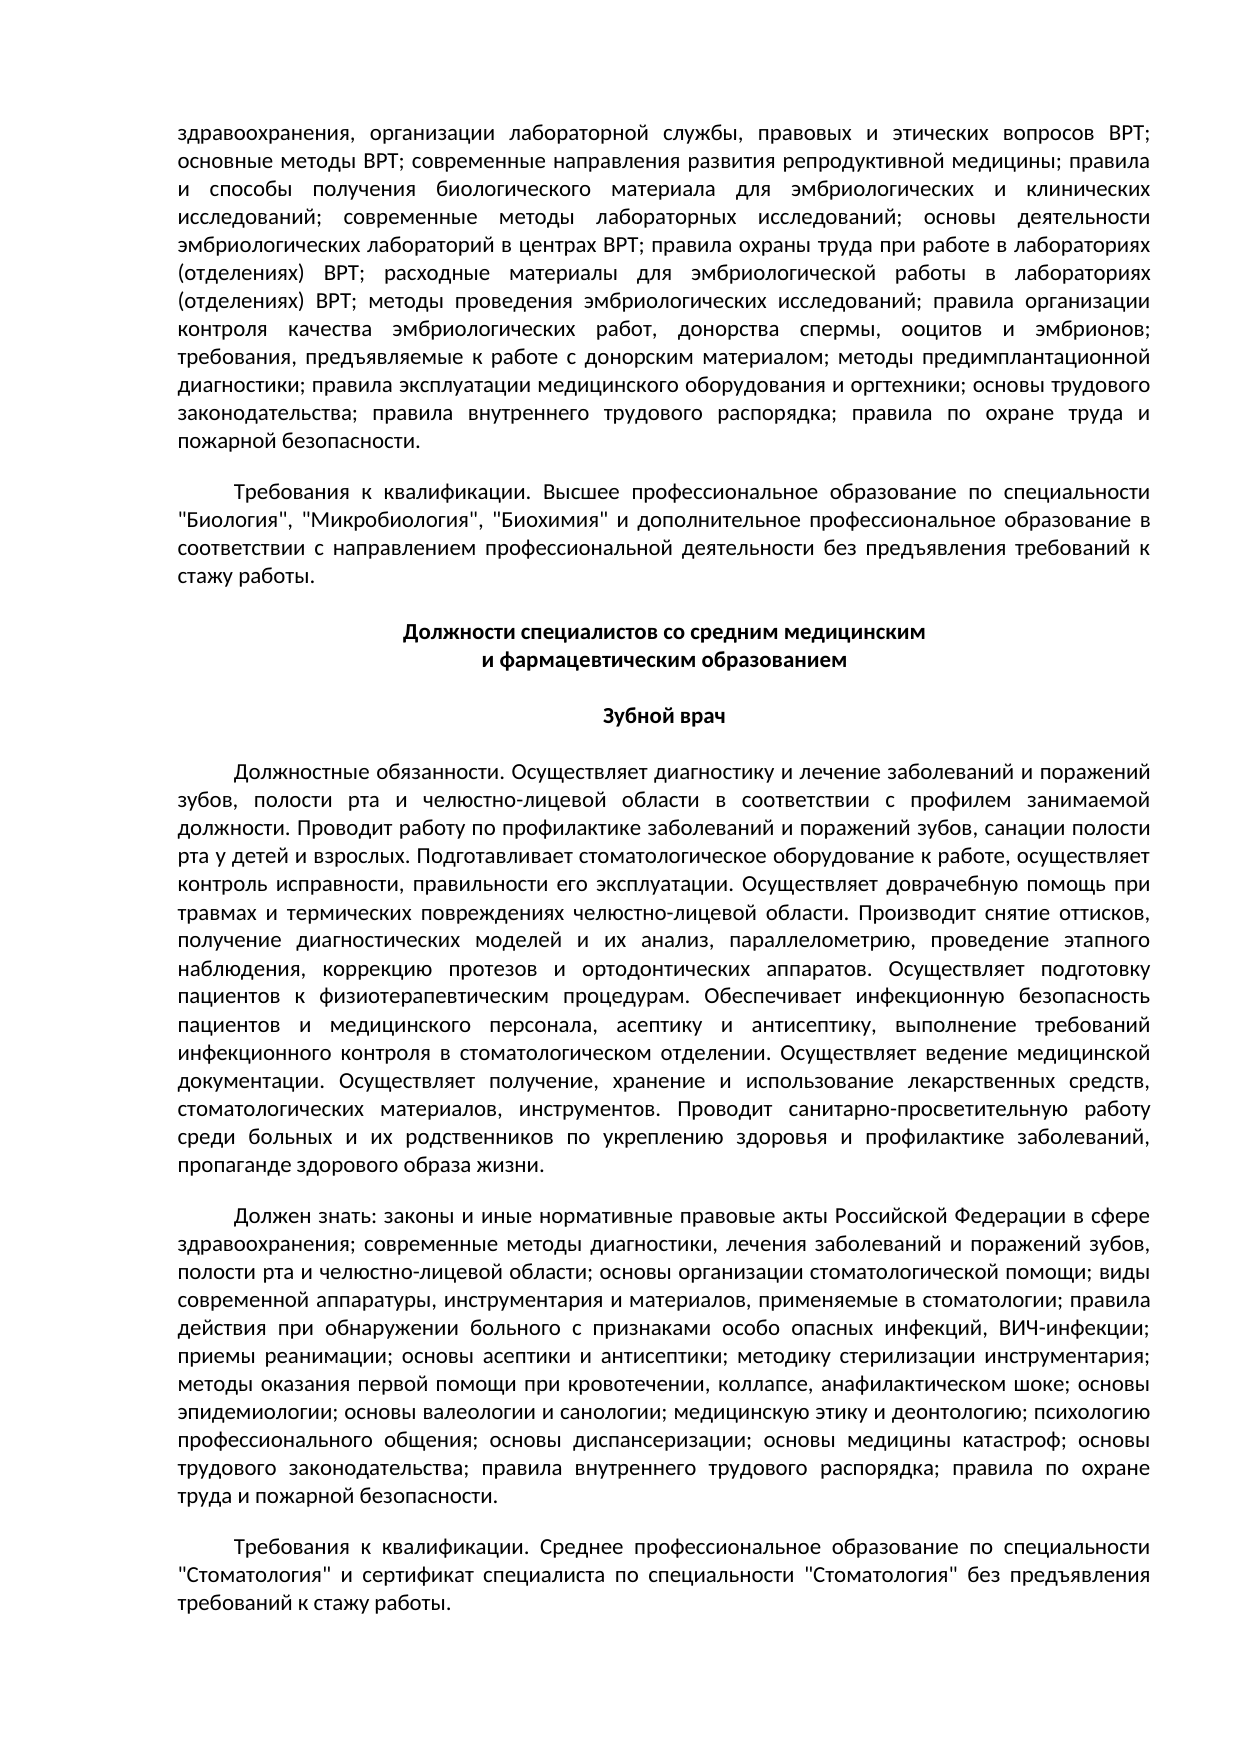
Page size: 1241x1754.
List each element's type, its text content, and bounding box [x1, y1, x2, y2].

title Должности специалистов со средним медицинским [177, 617, 1152, 645]
text Требования к квалификации. Высшее профессиональное образование по специальности "Биология", "Микробиология", "Биохимия" и дополнительное профессиональное образование в соответствии с направлением профессиональной деятельности без предъявления требований к стажу работы. [177, 477, 1152, 589]
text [177, 118, 1152, 454]
text Требования к квалификации. Среднее профессиональное образование по специальности "Стоматология" и сертификат специалиста по специальности "Стоматология" без предъявления требований к стажу работы. [177, 1532, 1152, 1616]
title Зубной врач [177, 701, 1152, 729]
text Должностные обязанности. Осуществляет диагностику и лечение заболеваний и поражений зубов, полости рта и челюстно-лицевой области в соответствии с профилем занимаемой должности. Проводит работу по профилактике заболеваний и поражений зубов, санации полости рта у детей и взрослых. Подготавливает стоматологическое оборудование к работе, осуществляет контроль исправности, правильности его эксплуатации. Осуществляет доврачебную помощь при травмах и термических повреждениях челюстно-лицевой области. Производит снятие оттисков, получение диагностических моделей и их анализ, параллелометрию, проведение этапного наблюдения, коррекцию протезов и ортодонтических аппаратов. Осуществляет подготовку пациентов к физиотерапевтическим процедурам. Обеспечивает инфекционную безопасность пациентов и медицинского персонала, асептику и антисептику, выполнение требований инфекционного контроля в стоматологическом отделении. Осуществляет ведение медицинской документации. Осуществляет получение, хранение и использование лекарственных средств, стоматологических материалов, инструментов. Проводит санитарно-просветительную работу среди больных и их родственников по укреплению здоровья и профилактике заболеваний, пропаганде здорового образа жизни. [177, 757, 1152, 1178]
text Должен знать: законы и иные нормативные правовые акты Российской Федерации в сфере здравоохранения; современные методы диагностики, лечения заболеваний и поражений зубов, полости рта и челюстно-лицевой области; основы организации стоматологической помощи; виды современной аппаратуры, инструментария и материалов, применяемые в стоматологии; правила действия при обнаружении больного с признаками особо опасных инфекций, ВИЧ-инфекции; приемы реанимации; основы асептики и антисептики; методику стерилизации инструментария; методы оказания первой помощи при кровотечении, коллапсе, анафилактическом шоке; основы эпидемиологии; основы валеологии и санологии; медицинскую этику и деонтологию; психологию профессионального общения; основы диспансеризации; основы медицины катастроф; основы трудового законодательства; правила внутреннего трудового распорядка; правила по охране труда и пожарной безопасности. [177, 1201, 1152, 1509]
title и фармацевтическим образованием [177, 645, 1152, 673]
